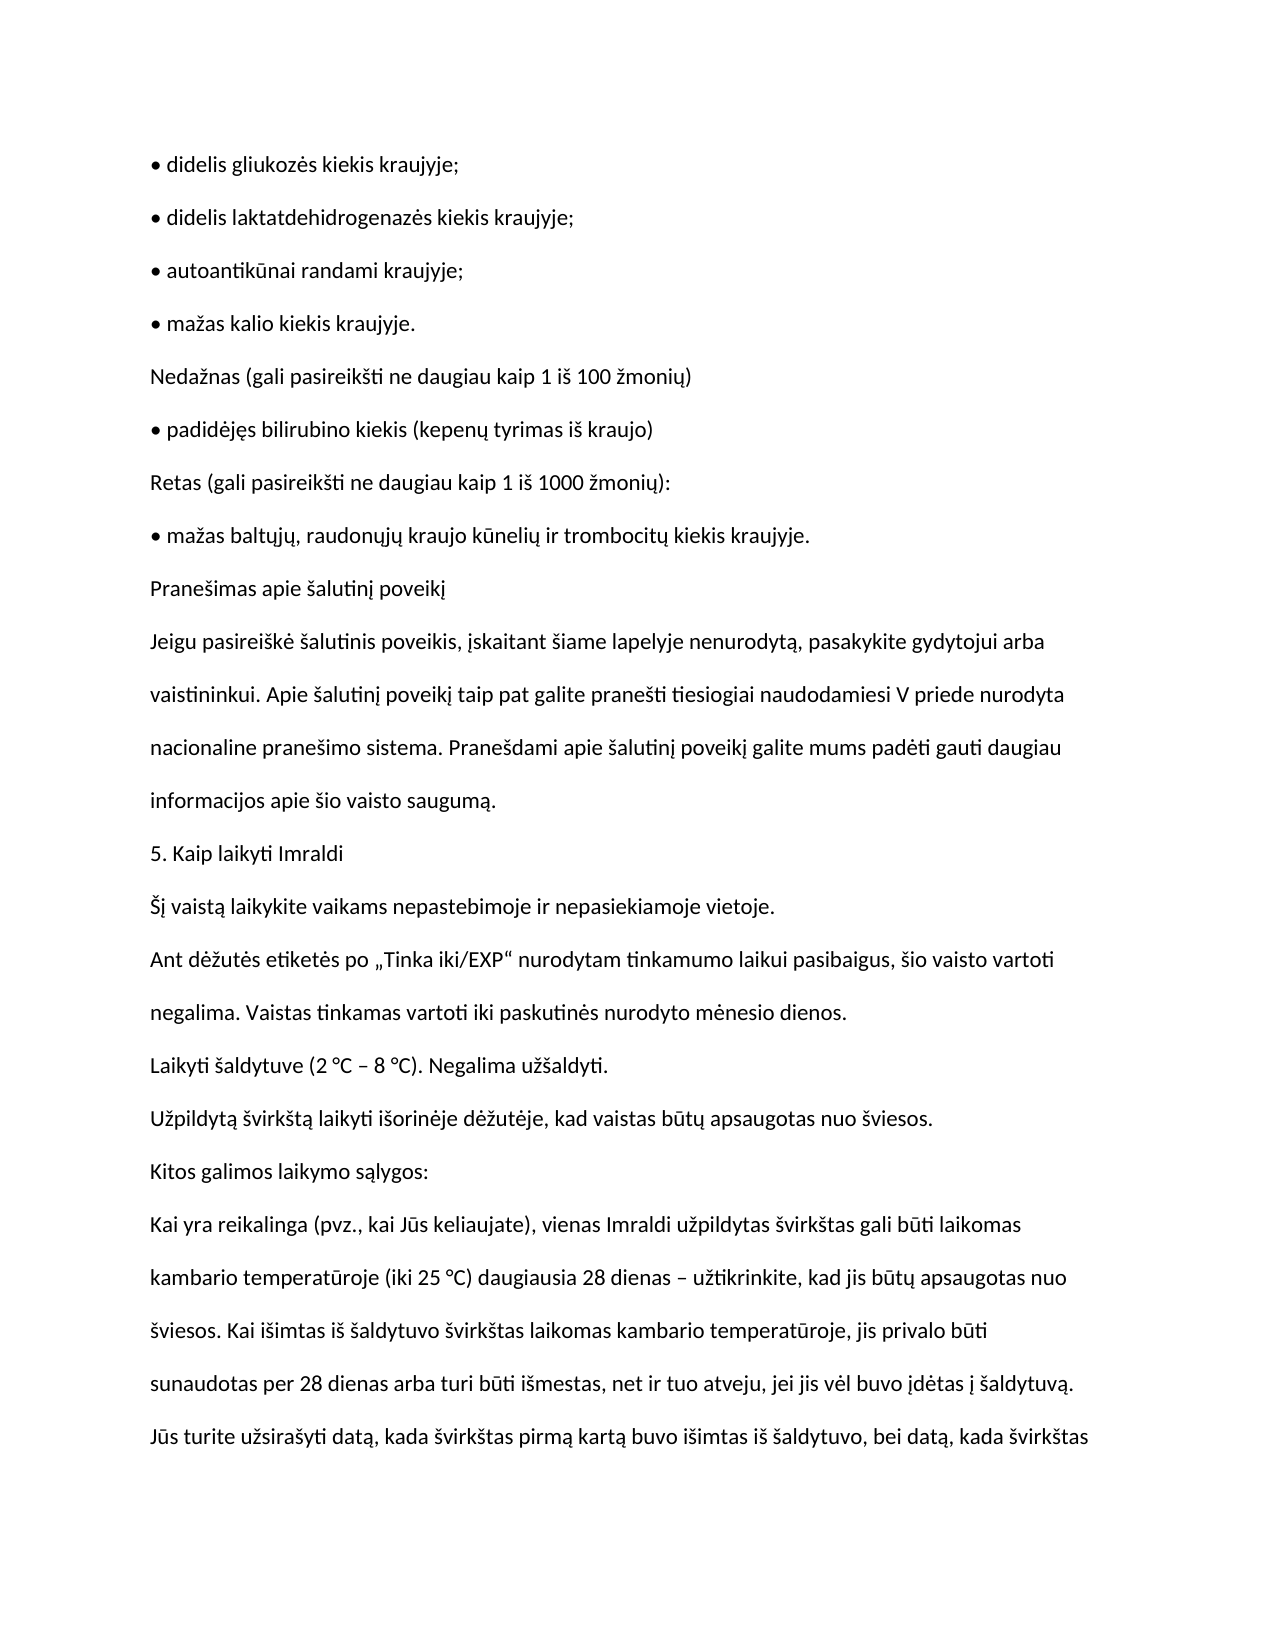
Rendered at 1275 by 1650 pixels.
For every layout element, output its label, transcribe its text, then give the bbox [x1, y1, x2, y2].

text informacijos apie šio vaisto saugumą. [150, 786, 1125, 814]
text Pranešimas apie šalutinį poveikį [150, 574, 1125, 602]
text nacionaline pranešimo sistema. Pranešdami apie šalutinį poveikį galite mums padėti gauti daugiau [150, 733, 1125, 761]
text negalima. Vaistas tinkamas vartoti iki paskutinės nurodyto mėnesio dienos. [150, 998, 1125, 1026]
text • didelis laktatdehidrogenazės kiekis kraujyje; [150, 203, 1125, 231]
text šviesos. Kai išimtas iš šaldytuvo švirkštas laikomas kambario temperatūroje, jis privalo būti [150, 1316, 1125, 1344]
text Užpildytą švirkštą laikyti išorinėje dėžutėje, kad vaistas būtų apsaugotas nuo šviesos. [150, 1104, 1125, 1132]
text • didelis gliukozės kiekis kraujyje; [150, 150, 1125, 178]
text Laikyti šaldytuve (2 °C – 8 °C). Negalima užšaldyti. [150, 1051, 1125, 1079]
text Kitos galimos laikymo sąlygos: [150, 1157, 1125, 1185]
text kambario temperatūroje (iki 25 °C) daugiausia 28 dienas – užtikrinkite, kad jis būtų apsaugotas nuo [150, 1263, 1125, 1291]
text sunaudotas per 28 dienas arba turi būti išmestas, net ir tuo atveju, jei jis vėl buvo įdėtas į šaldytuvą. [150, 1369, 1125, 1397]
text Nedažnas (gali pasireikšti ne daugiau kaip 1 iš 100 žmonių) [150, 362, 1125, 390]
text 5. Kaip laikyti Imraldi [150, 839, 1125, 867]
text • autoantikūnai randami kraujyje; [150, 256, 1125, 284]
text Ant dėžutės etiketės po „Tinka iki/EXP“ nurodytam tinkamumo laikui pasibaigus, šio vaisto vartoti [150, 945, 1125, 973]
text Šį vaistą laikykite vaikams nepastebimoje ir nepasiekiamoje vietoje. [150, 892, 1125, 920]
text Jeigu pasireiškė šalutinis poveikis, įskaitant šiame lapelyje nenurodytą, pasakykite gydytojui arba [150, 627, 1125, 655]
text • mažas kalio kiekis kraujyje. [150, 309, 1125, 337]
text • padidėjęs bilirubino kiekis (kepenų tyrimas iš kraujo) [150, 415, 1125, 443]
text vaistininkui. Apie šalutinį poveikį taip pat galite pranešti tiesiogiai naudodamiesi V priede nurodyta [150, 680, 1125, 708]
text • mažas baltųjų, raudonųjų kraujo kūnelių ir trombocitų kiekis kraujyje. [150, 521, 1125, 549]
text Retas (gali pasireikšti ne daugiau kaip 1 iš 1000 žmonių): [150, 468, 1125, 496]
text Kai yra reikalinga (pvz., kai Jūs keliaujate), vienas Imraldi užpildytas švirkštas gali būti laikomas [150, 1210, 1125, 1238]
text Jūs turite užsirašyti datą, kada švirkštas pirmą kartą buvo išimtas iš šaldytuvo, bei datą, kada švirkštas [150, 1422, 1125, 1451]
